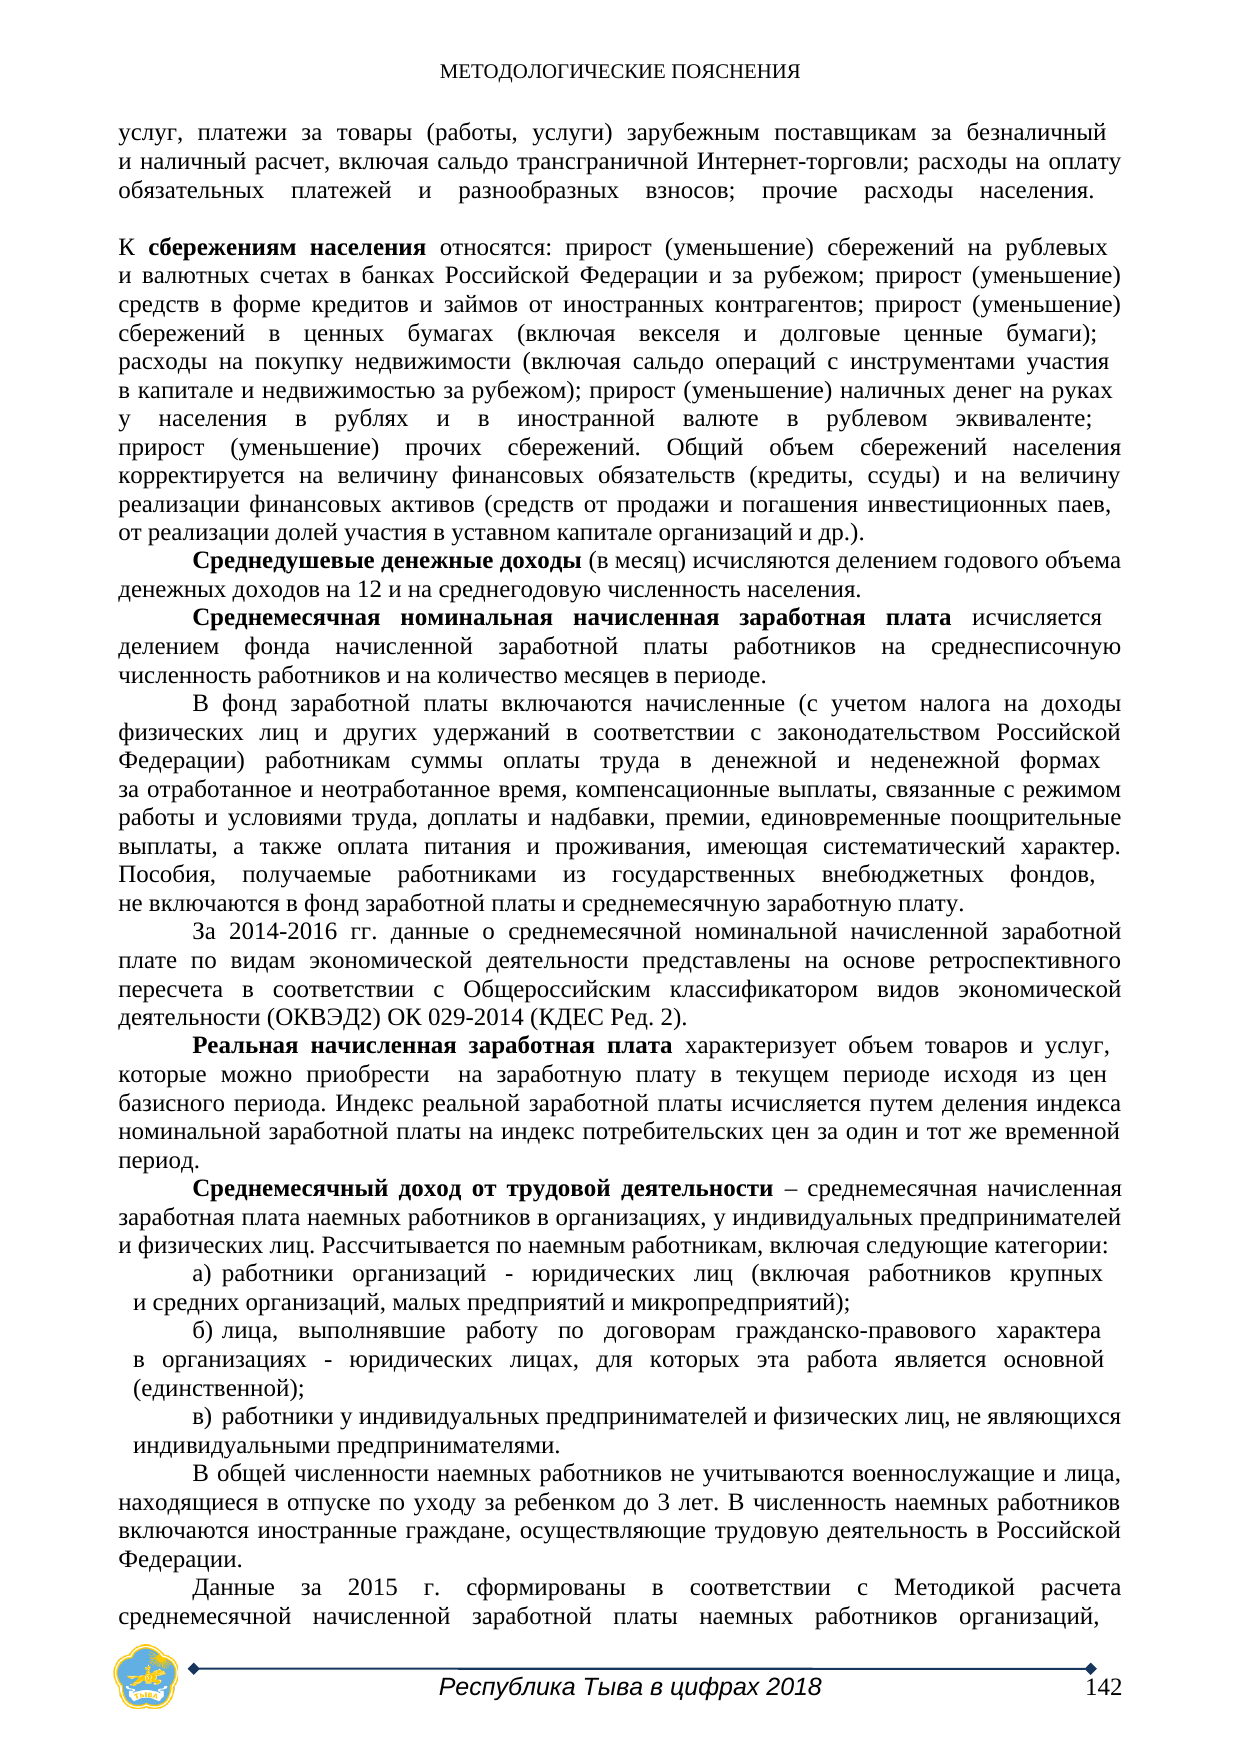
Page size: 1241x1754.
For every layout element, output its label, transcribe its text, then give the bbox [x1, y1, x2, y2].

text В фонд заработной платы включаются начисленные (с учетом налога на доходы физических лиц и других удержаний в соответствии с законодательством Российской Федерации) работникам суммы оплаты труда в денежной и неденежной формах за отработанное и неотработанное время, компенсационные выплаты, связанные с режимом работы и условиями труда, доплаты и надбавки, премии, единовременные поощрительные выплаты, а также оплата питания и проживания, имеющая систематический характер. Пособия, получаемые работниками из государственных внебюджетных фондов, не включаются в фонд заработной платы и среднемесячную заработную плату. [118, 689, 1122, 917]
text Среднемесячная номинальная начисленная заработная плата исчисляется делением фонда начисленной заработной платы работников на среднесписочную численность работников и на количество месяцев в периоде. [118, 603, 1122, 689]
picture [113, 1644, 179, 1709]
text В общей численности наемных работников не учитываются военнослужащие и лица, находящиеся в отпуске по уходу за ребенком до 3 лет. В численность наемных работников включаются иностранные граждане, осуществляющие трудовую деятельность в Российской Федерации. [118, 1458, 1122, 1573]
list работники организаций - юридических лиц (включая работников крупных и средних организаций, малых предприятий и микропредприятий); [133, 1259, 1122, 1316]
list работники у индивидуальных предпринимателей и физических лиц, не являющихся индивидуальными предпринимателями. [133, 1402, 1122, 1458]
text Среднемесячный доход от трудовой деятельности – среднемесячная начисленная заработная плата наемных работников в организациях, у индивидуальных предпринимателей и физических лиц. Рассчитывается по наемным работникам, включая следующие категории: [118, 1173, 1122, 1259]
text Среднедушевые денежные доходы (в месяц) исчисляются делением годового объема денежных доходов на 12 и на среднегодовую численность населения. [118, 546, 1122, 603]
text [118, 118, 1122, 546]
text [118, 1573, 1122, 1629]
text За 2014-2016 гг. данные о среднемесячной номинальной начисленной заработной плате по видам экономической деятельности представлены на основе ретроспективного пересчета в соответствии с Общероссийским классификатором видов экономической деятельности (ОКВЭД2) ОК 029-2014 (КДЕС Ред. 2). [118, 917, 1122, 1031]
text Реальная начисленная заработная плата характеризует объем товаров и услуг, которые можно приобрести на заработную плату в текущем периоде исходя из цен базисного периода. Индекс реальной заработной платы исчисляется путем деления индекса номинальной заработной платы на индекс потребительских цен за один и тот же временной период. [118, 1031, 1122, 1173]
list лица, выполнявшие работу по договорам гражданско-правового характера в организациях - юридических лицах, для которых эта работа является основной (единственной); [133, 1316, 1122, 1402]
